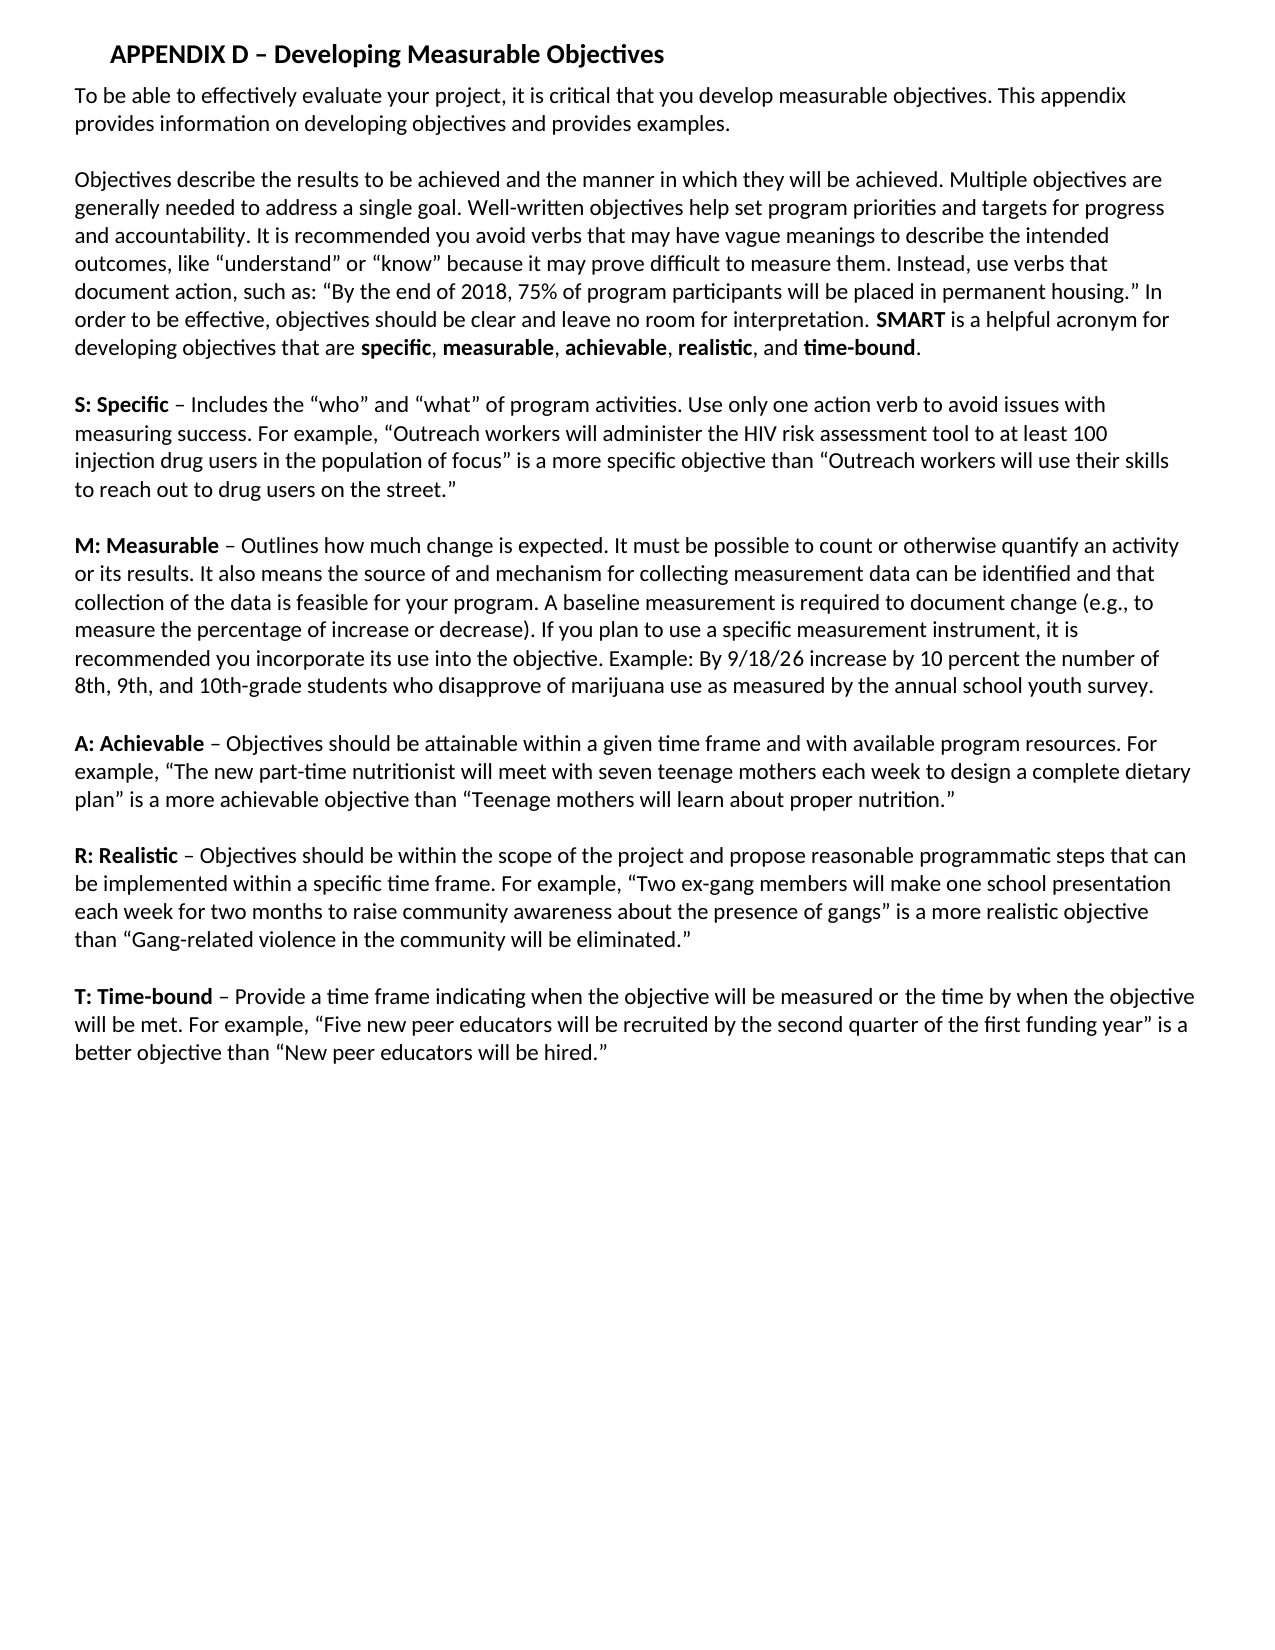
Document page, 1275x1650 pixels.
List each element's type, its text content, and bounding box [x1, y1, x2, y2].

text Objectives describe the results to be achieved and the manner in which they will be achieved. Multiple objectives are generally needed to address a single goal. Well-written objectives help set program priorities and targets for progress and accountability. It is recommended you avoid verbs that may have vague meanings to describe the intended outcomes, like “understand” or “know” because it may prove difficult to measure them. Instead, use verbs that document action, such as: “By the end of 2018, 75% of program participants will be placed in permanent housing.” In order to be effective, objectives should be clear and leave no room for interpretation. SMART is a helpful acronym for developing objectives that are specific, measurable, achievable, realistic, and time-bound. [74, 165, 1190, 361]
text T: Time-bound – Provide a time frame indicating when the objective will be measured or the time by when the objective will be met. For example, “Five new peer educators will be recruited by the second quarter of the first funding year” is a better objective than “New peer educators will be hired.” [74, 982, 1199, 1066]
subtitle APPENDIX D – Developing Measurable Objectives [74, 38, 1210, 71]
text M: Measurable – Outlines how much change is expected. It must be possible to count or otherwise quantify an activity or its results. It also means the source of and mechanism for collecting measurement data can be identified and that collection of the data is feasible for your program. A baseline measurement is required to document change (e.g., to measure the percentage of increase or decrease). If you plan to use a specific measurement instrument, it is recommended you incorporate its use into the objective. Example: By 9/18/26 increase by 10 percent the number of 8th, 9th, and 10th-grade students who disapprove of marijuana use as measured by the annual school youth survey. [74, 532, 1199, 700]
text To be able to effectively evaluate your project, it is critical that you develop measurable objectives. This appendix provides information on developing objectives and provides examples. [74, 81, 1190, 137]
text S: Specific – Includes the “who” and “what” of program activities. Use only one action verb to avoid issues with measuring success. For example, “Outreach workers will administer the HIV risk assessment tool to at least 100 injection drug users in the population of focus” is a more specific objective than “Outreach workers will use their skills to reach out to drug users on the street.” [74, 391, 1190, 503]
text A: Achievable – Objectives should be attainable within a given time frame and with available program resources. For example, “The new part-time nutritionist will meet with seven teenage mothers each week to design a complete dietary plan” is a more achievable objective than “Teenage mothers will learn about proper nutrition.” [74, 729, 1210, 813]
text R: Realistic – Objectives should be within the scope of the project and propose reasonable programmatic steps that can be implemented within a specific time frame. For example, “Two ex-gang members will make one school presentation each week for two months to raise community awareness about the presence of gangs” is a more realistic objective than “Gang-related violence in the community will be eliminated.” [74, 841, 1194, 953]
